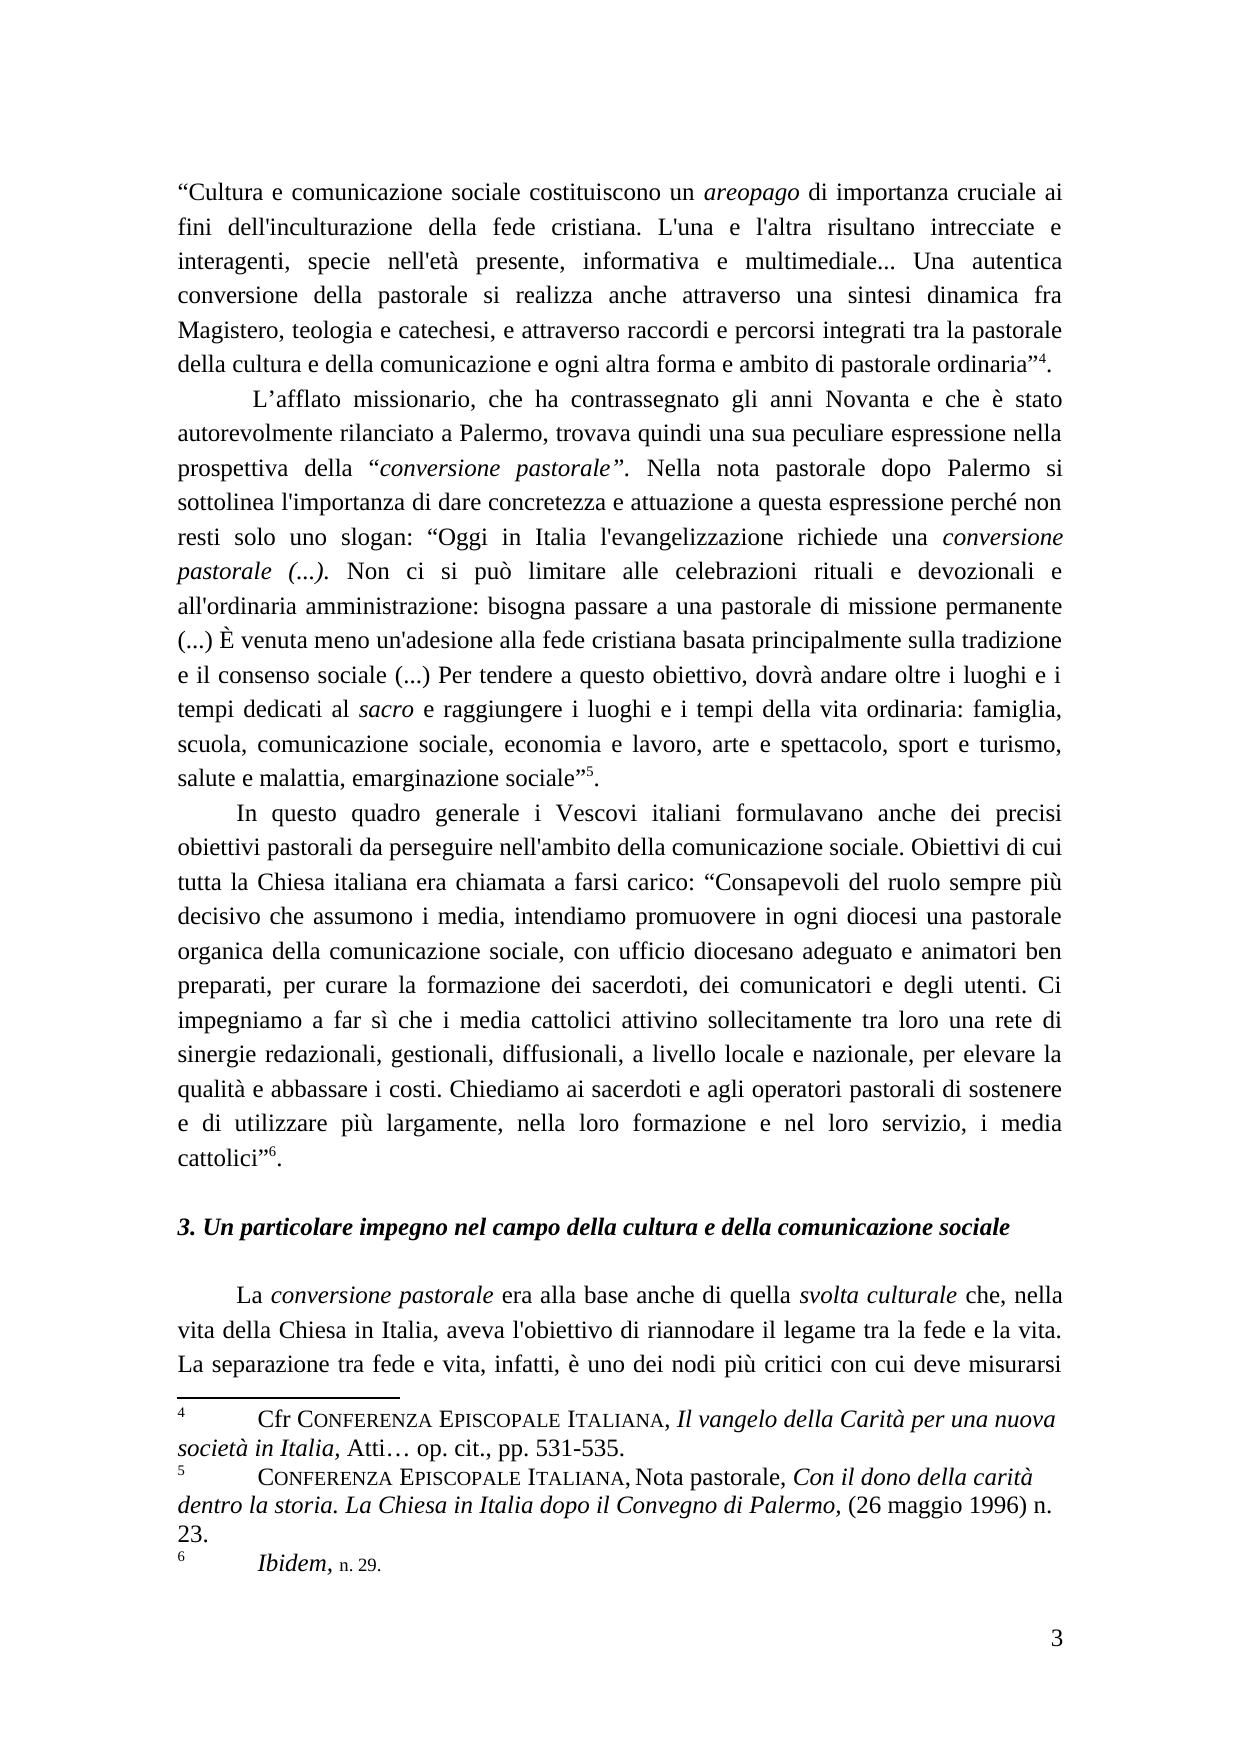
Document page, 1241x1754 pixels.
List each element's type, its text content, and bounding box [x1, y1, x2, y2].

text In questo quadro generale i Vescovi italiani formulavano anche dei precisi obiettivi pastorali da perseguire nell'ambito della comunicazione sociale. Obiettivi di cui tutta la Chiesa italiana era chiamata a farsi carico: “Consapevoli del ruolo sempre più decisivo che assumono i media, intendiamo promuovere in ogni diocesi una pastorale organica della comunicazione sociale, con ufficio diocesano adeguato e animatori ben preparati, per curare la formazione dei sacerdoti, dei comunicatori e degli utenti. Ci impegniamo a far sì che i media cattolici attivino sollecitamente tra loro una rete di sinergie redazionali, gestionali, diffusionali, a livello locale e nazionale, per elevare la qualità e abbassare i costi. Chiediamo ai sacerdoti e agli operatori pastorali di sostenere e di utilizzare più largamente, nella loro formazione e nel loro servizio, i media cattolici”. [177, 798, 1063, 1171]
text 3. Un particolare impegno nel campo della cultura e della comunicazione sociale [177, 1212, 1063, 1240]
text L’afflato missionario, che ha contrassegnato gli anni Novanta e che è stato autorevolmente rilanciato a Palermo, trovava quindi una sua peculiare espressione nella prospettiva della “conversione pastorale”. Nella nota pastorale dopo Palermo si sottolinea l'importanza di dare concretezza e attuazione a questa espressione perché non resti solo uno slogan: “Oggi in Italia l'evangelizzazione richiede una conversione pastorale (...). Non ci si può limitare alle celebrazioni rituali e devozionali e all'ordinaria amministrazione: bisogna passare a una pastorale di missione permanente (...) È venuta meno un'adesione alla fede cristiana basata principalmente sulla tradizione e il consenso sociale (...) Per tendere a questo obiettivo, dovrà andare oltre i luoghi e i tempi dedicati al sacro e raggiungere i luoghi e i tempi della vita ordinaria: famiglia, scuola, comunicazione sociale, economia e lavoro, arte e spettacolo, sport e turismo, salute e malattia, emarginazione sociale”. [177, 384, 1063, 792]
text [177, 177, 1063, 378]
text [177, 1281, 1063, 1378]
